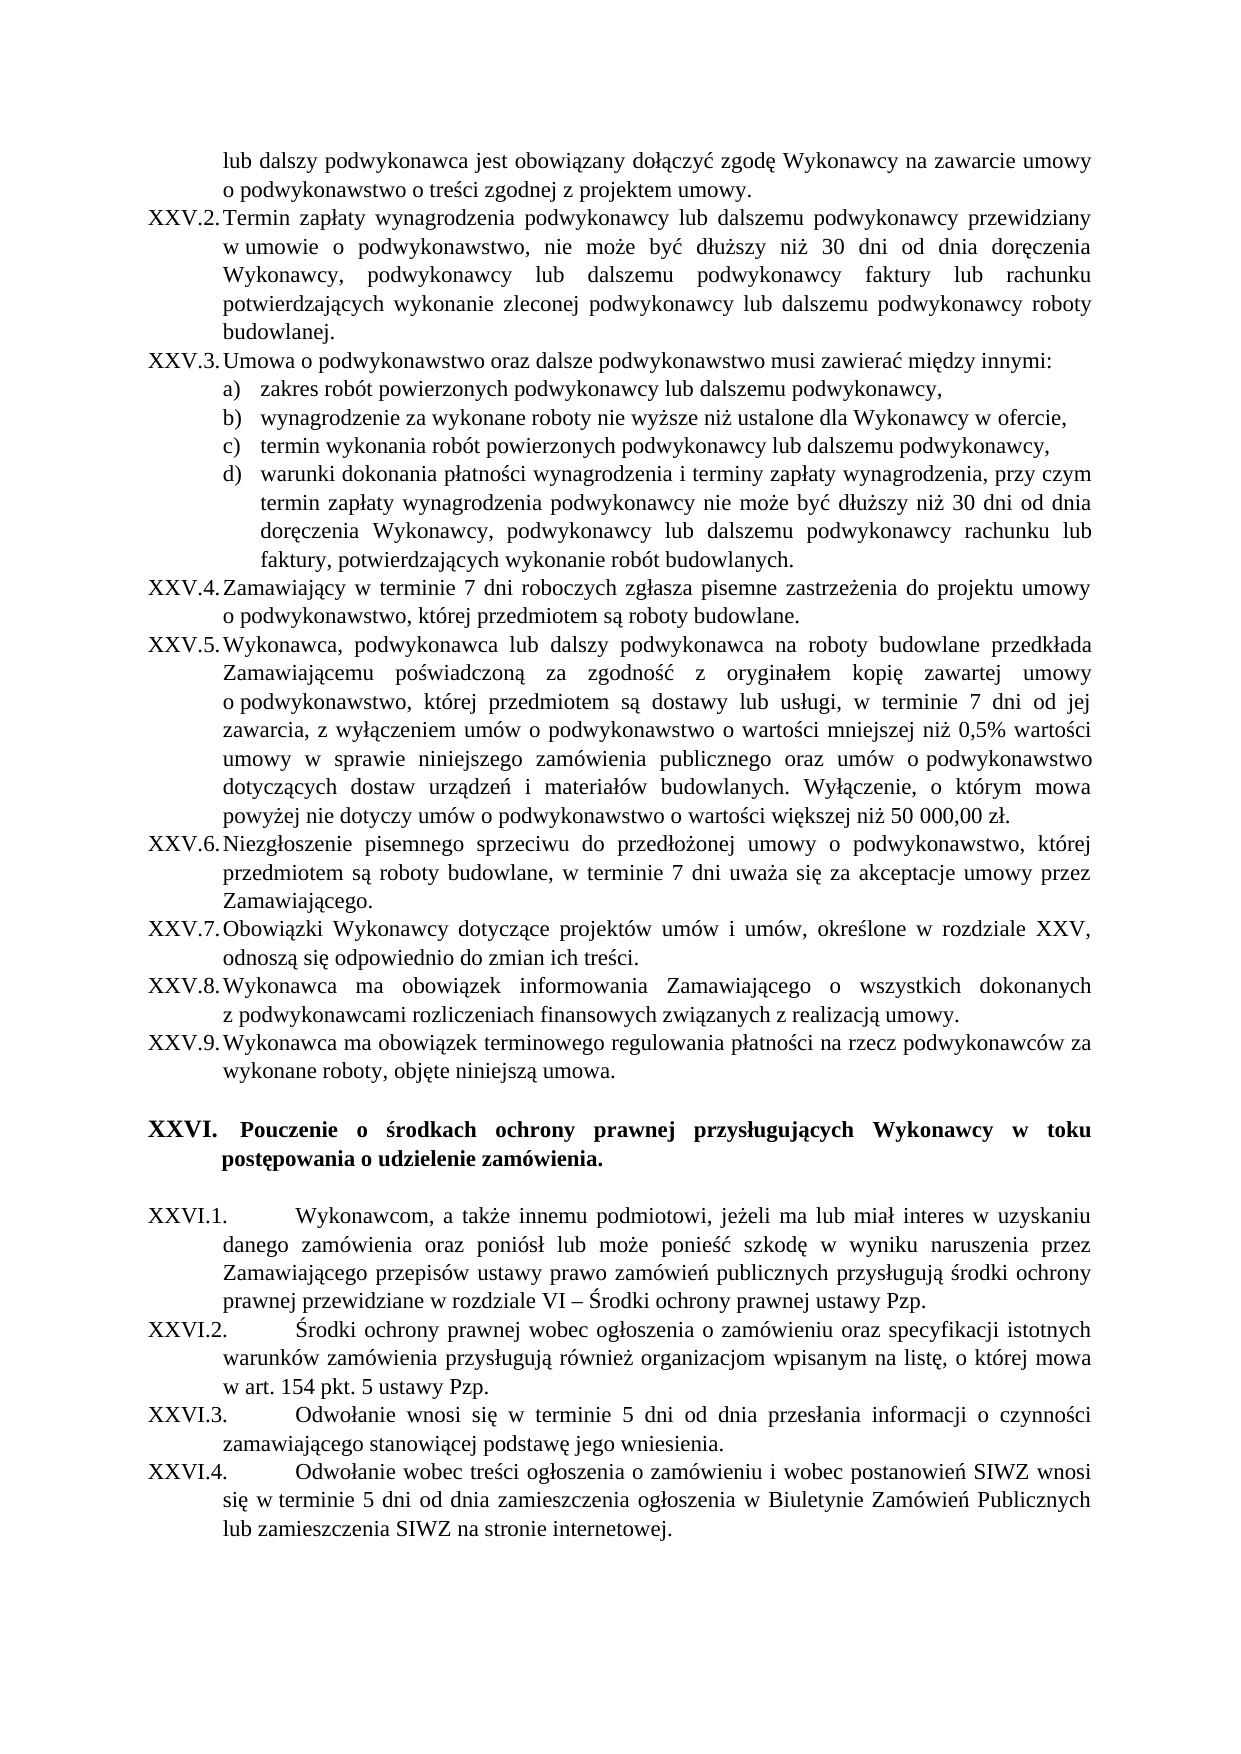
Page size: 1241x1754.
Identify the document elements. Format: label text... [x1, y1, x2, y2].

list Środki ochrony prawnej wobec ogłoszenia o zamówieniu oraz specyfikacji istotnych warunków zamówienia przysługują również organizacjom wpisanym na listę, o której mowa w art. 154 pkt. 5 ustawy Pzp. [148, 1316, 1093, 1399]
list Termin zapłaty wynagrodzenia podwykonawcy lub dalszemu podwykonawcy przewidziany w umowie o podwykonawstwo, nie może być dłuższy niż 30 dni od dnia doręczenia Wykonawcy, podwykonawcy lub dalszemu podwykonawcy faktury lub rachunku potwierdzających wykonanie zleconej podwykonawcy lub dalszemu podwykonawcy roboty budowlanej. [148, 204, 1093, 344]
list termin wykonania robót powierzonych podwykonawcy lub dalszemu podwykonawcy, [223, 432, 1093, 458]
list warunki dokonania płatności wynagrodzenia i terminy zapłaty wynagrodzenia, przy czym termin zapłaty wynagrodzenia podwykonawcy nie może być dłuższy niż 30 dni od dnia doręczenia Wykonawcy, podwykonawcy lub dalszemu podwykonawcy rachunku lub faktury, potwierdzających wykonanie robót budowlanych. [223, 460, 1093, 572]
list Odwołanie wobec treści ogłoszenia o zamówieniu i wobec postanowień SIWZ wnosi się w terminie 5 dni od dnia zamieszczenia ogłoszenia w Biuletynie Zamówień Publicznych lub zamieszczenia SIWZ na stronie internetowej. [148, 1458, 1093, 1541]
list Wykonawca, podwykonawca lub dalszy podwykonawca na roboty budowlane przedkłada Zamawiającemu poświadczoną za zgodność z oryginałem kopię zawartej umowy o podwykonawstwo, której przedmiotem są dostawy lub usługi, w terminie 7 dni od jej zawarcia, z wyłączeniem umów o podwykonawstwo o wartości mniejszej niż 0,5% wartości umowy w sprawie niniejszego zamówienia publicznego oraz umów o podwykonawstwo dotyczących dostaw urządzeń i materiałów budowlanych. Wyłączenie, o którym mowa powyżej nie dotyczy umów o podwykonawstwo o wartości większej niż 50 000,00 zł. [148, 631, 1093, 828]
list Wykonawcom, a także innemu podmiotowi, jeżeli ma lub miał interes w uzyskaniu danego zamówienia oraz poniósł lub może ponieść szkodę w wyniku naruszenia przez Zamawiającego przepisów ustawy prawo zamówień publicznych przysługują środki ochrony prawnej przewidziane w rozdziale VI – Środki ochrony prawnej ustawy Pzp. [148, 1202, 1093, 1314]
list Odwołanie wnosi się w terminie 5 dni od dnia przesłania informacji o czynności zamawiającego stanowiącej podstawę jego wniesienia. [148, 1401, 1093, 1456]
list Wykonawca ma obowiązek informowania Zamawiającego o wszystkich dokonanych z podwykonawcami rozliczeniach finansowych związanych z realizacją umowy. [148, 972, 1093, 1027]
list Zamawiający w terminie 7 dni roboczych zgłasza pisemne zastrzeżenia do projektu umowy o podwykonawstwo, której przedmiotem są roboty budowlane. [148, 574, 1093, 629]
list Niezgłoszenie pisemnego sprzeciwu do przedłożonej umowy o podwykonawstwo, której przedmiotem są roboty budowlane, w terminie 7 dni uważa się za akceptacje umowy przez Zamawiającego. [148, 830, 1093, 913]
list Wykonawca ma obowiązek terminowego regulowania płatności na rzecz podwykonawców za wykonane roboty, objęte niniejszą umowa. [148, 1029, 1093, 1084]
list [148, 148, 1093, 202]
list wynagrodzenie za wykonane roboty nie wyższe niż ustalone dla Wykonawcy w ofercie, [223, 403, 1093, 430]
list Obowiązki Wykonawcy dotyczące projektów umów i umów, określone w rozdziale XXV, odnoszą się odpowiednio do zmian ich treści. [148, 915, 1093, 970]
list zakres robót powierzonych podwykonawcy lub dalszemu podwykonawcy, [223, 375, 1093, 401]
list Umowa o podwykonawstwo oraz dalsze podwykonawstwo musi zawierać między innymi: [148, 347, 1093, 373]
list Pouczenie o środkach ochrony prawnej przysługujących Wykonawcy w toku postępowania o udzielenie zamówienia. [148, 1114, 1093, 1172]
